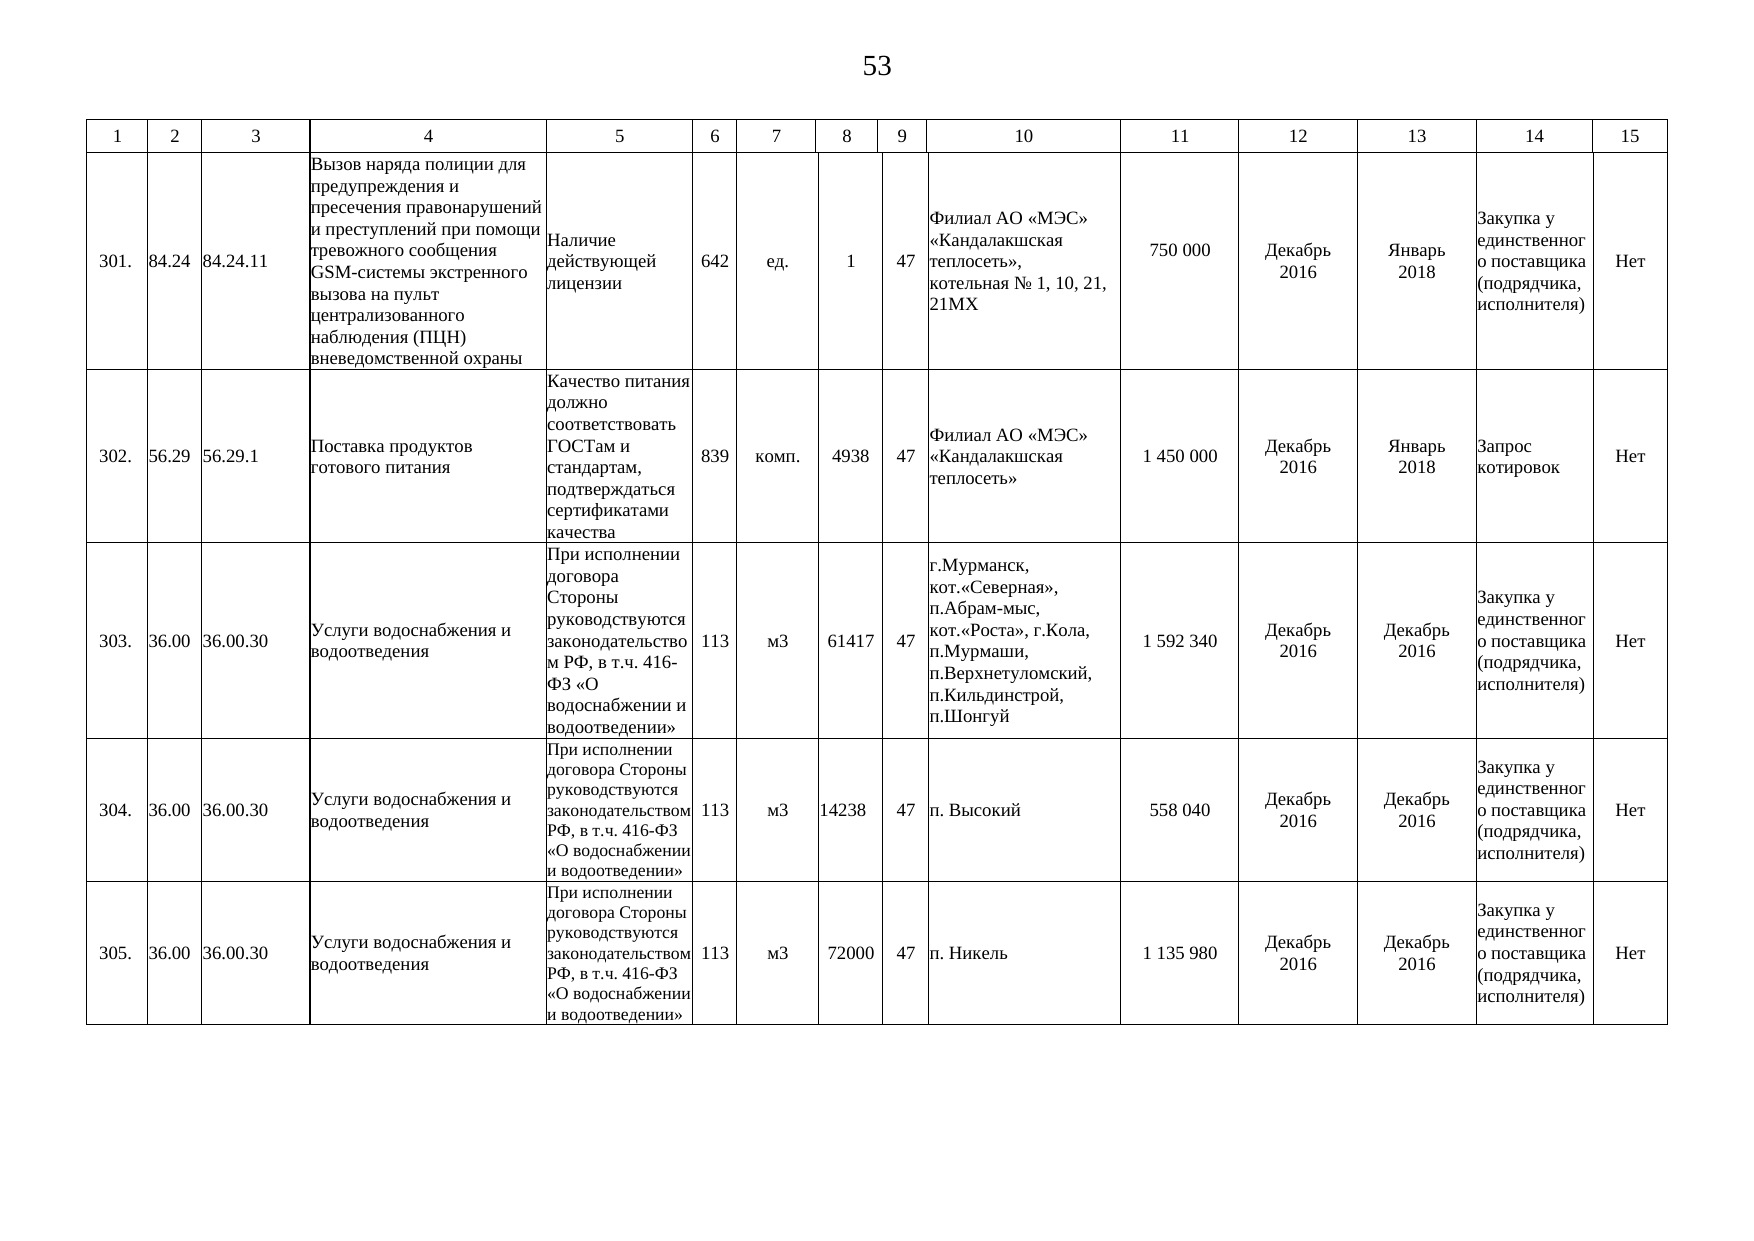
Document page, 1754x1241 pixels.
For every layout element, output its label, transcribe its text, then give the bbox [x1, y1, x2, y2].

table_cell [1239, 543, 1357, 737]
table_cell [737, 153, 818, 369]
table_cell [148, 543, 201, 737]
table_header 8 [816, 120, 877, 152]
table_header 5 [547, 120, 692, 152]
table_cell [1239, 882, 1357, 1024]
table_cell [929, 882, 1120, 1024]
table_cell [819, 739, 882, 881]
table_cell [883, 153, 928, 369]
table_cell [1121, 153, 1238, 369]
table_header 12 [1239, 120, 1357, 152]
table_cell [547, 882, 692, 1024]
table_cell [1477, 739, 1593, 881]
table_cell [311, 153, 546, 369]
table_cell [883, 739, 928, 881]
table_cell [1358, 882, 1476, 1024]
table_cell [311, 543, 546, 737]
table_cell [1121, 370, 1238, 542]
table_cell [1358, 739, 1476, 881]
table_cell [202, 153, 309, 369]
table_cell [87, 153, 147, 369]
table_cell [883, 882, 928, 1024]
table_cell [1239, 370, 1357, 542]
table_header 9 [878, 120, 926, 152]
table_header 10 [927, 120, 1120, 152]
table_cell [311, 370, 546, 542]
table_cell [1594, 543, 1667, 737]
table_header 2 [148, 120, 201, 152]
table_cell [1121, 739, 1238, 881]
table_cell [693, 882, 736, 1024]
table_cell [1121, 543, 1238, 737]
table_header 14 [1477, 120, 1592, 152]
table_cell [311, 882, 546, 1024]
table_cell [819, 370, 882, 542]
table_header 7 [737, 120, 815, 152]
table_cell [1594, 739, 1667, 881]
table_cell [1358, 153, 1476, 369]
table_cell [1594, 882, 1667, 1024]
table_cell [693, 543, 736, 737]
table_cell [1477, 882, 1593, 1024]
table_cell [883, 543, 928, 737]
table_header 15 [1593, 120, 1667, 152]
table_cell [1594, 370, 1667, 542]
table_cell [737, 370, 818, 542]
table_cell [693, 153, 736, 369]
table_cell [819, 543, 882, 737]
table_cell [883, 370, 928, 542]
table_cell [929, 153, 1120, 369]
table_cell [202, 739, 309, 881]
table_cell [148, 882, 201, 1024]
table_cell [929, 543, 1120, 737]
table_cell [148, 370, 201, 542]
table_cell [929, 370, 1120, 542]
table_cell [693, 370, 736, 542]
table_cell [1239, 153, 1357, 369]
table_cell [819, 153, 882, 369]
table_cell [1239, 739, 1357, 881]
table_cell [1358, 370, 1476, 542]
table_header 11 [1121, 120, 1238, 152]
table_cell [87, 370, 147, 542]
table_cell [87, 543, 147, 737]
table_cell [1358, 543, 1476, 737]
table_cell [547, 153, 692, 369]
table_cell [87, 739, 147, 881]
table_header 13 [1358, 120, 1476, 152]
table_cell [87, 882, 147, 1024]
table_header 4 [311, 120, 546, 152]
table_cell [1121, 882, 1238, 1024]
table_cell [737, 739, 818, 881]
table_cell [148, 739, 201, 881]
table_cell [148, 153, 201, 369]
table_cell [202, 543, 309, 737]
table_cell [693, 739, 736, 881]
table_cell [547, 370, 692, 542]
table_header 1 [87, 120, 147, 152]
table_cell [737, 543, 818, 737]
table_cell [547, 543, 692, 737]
table_header 3 [202, 120, 309, 152]
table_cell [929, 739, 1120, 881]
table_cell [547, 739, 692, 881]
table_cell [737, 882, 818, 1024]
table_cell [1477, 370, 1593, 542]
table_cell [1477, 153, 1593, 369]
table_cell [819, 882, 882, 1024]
table_header 6 [693, 120, 736, 152]
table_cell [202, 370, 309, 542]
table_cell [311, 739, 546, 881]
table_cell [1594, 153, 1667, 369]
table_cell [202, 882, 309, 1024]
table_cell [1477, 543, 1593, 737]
